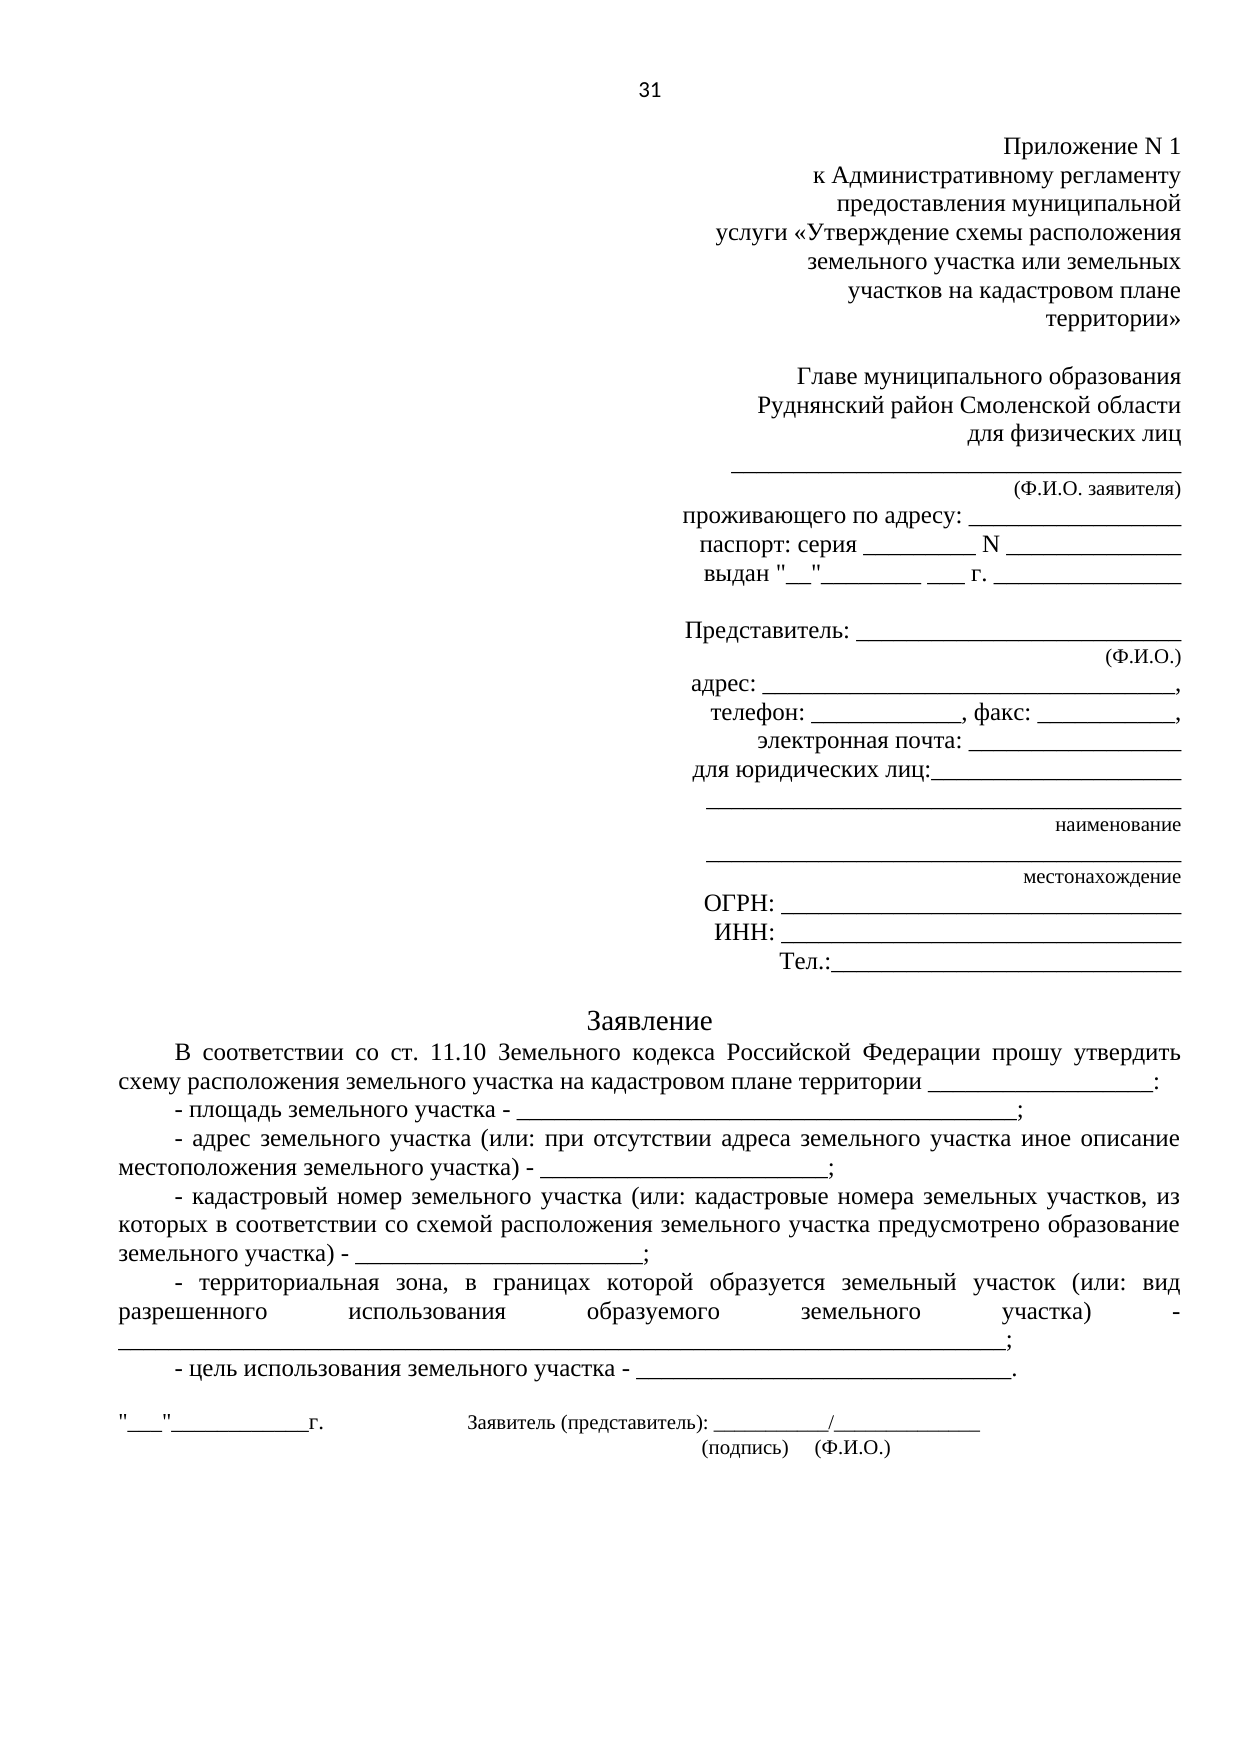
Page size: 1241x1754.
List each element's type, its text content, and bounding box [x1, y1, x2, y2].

text ____________________________________ [118, 447, 1181, 476]
text к Административному регламенту [118, 160, 1181, 188]
text проживающего по адресу: _________________ [118, 500, 1181, 529]
text - адрес земельного участка (или: при отсутствии адреса земельного участка иное описание местоположения земельного участка) - _______________________; [118, 1123, 1181, 1181]
text Главе муниципального образования [118, 361, 1181, 390]
text В соответствии со ст. 11.10 Земельного кодекса Российской Федерации прошу утвердить схему расположения земельного участка на кадастровом плане территории __________________: [118, 1037, 1181, 1094]
text - кадастровый номер земельного участка (или: кадастровые номера земельных участков, из которых в соответствии со схемой расположения земельного участка предусмотрено образование земельного участка) - _______________________; [118, 1181, 1181, 1267]
text Приложение N 1 [118, 131, 1181, 160]
text (подпись) (Ф.И.О.) [118, 1435, 1181, 1459]
text ______________________________________ [118, 836, 1181, 864]
text (Ф.И.О. заявителя) [118, 476, 1181, 500]
text "___"____________г. Заявитель (представитель): ___________/______________ [118, 1408, 1181, 1435]
text участков на кадастровом плане [118, 275, 1181, 303]
text ОГРН: ________________________________ [118, 888, 1181, 917]
text - цель использования земельного участка - ______________________________. [118, 1353, 1181, 1382]
text Тел.:____________________________ [118, 946, 1181, 975]
text предоставления муниципальной [118, 188, 1181, 217]
text Представитель: __________________________ [118, 615, 1181, 644]
text (Ф.И.О.) [118, 644, 1181, 668]
text ______________________________________ [118, 783, 1181, 812]
text Заявление [118, 1003, 1181, 1037]
text - площадь земельного участка - ________________________________________; [118, 1094, 1181, 1123]
text паспорт: серия _________ N ______________ [118, 529, 1181, 558]
text - территориальная зона, в границах которой образуется земельный участок (или: вид разрешенного использования образуемого земельного участка) - _______________________________________________________________________; [118, 1267, 1181, 1353]
text для юридических лиц:____________________ [118, 754, 1181, 783]
text ИНН: ________________________________ [118, 917, 1181, 946]
text наименование [118, 812, 1181, 836]
text телефон: ____________, факс: ___________, [118, 697, 1181, 725]
text Руднянский район Смоленской области [118, 390, 1181, 418]
text земельного участка или земельных [118, 246, 1181, 275]
text адрес: _________________________________, [118, 668, 1181, 697]
text электронная почта: _________________ [118, 725, 1181, 754]
text территории» [118, 303, 1181, 332]
text для физических лиц [118, 418, 1181, 447]
text услуги «Утверждение схемы расположения [118, 217, 1181, 246]
text местонахождение [118, 864, 1181, 888]
text выдан "__"________ ___ г. _______________ [118, 558, 1181, 586]
